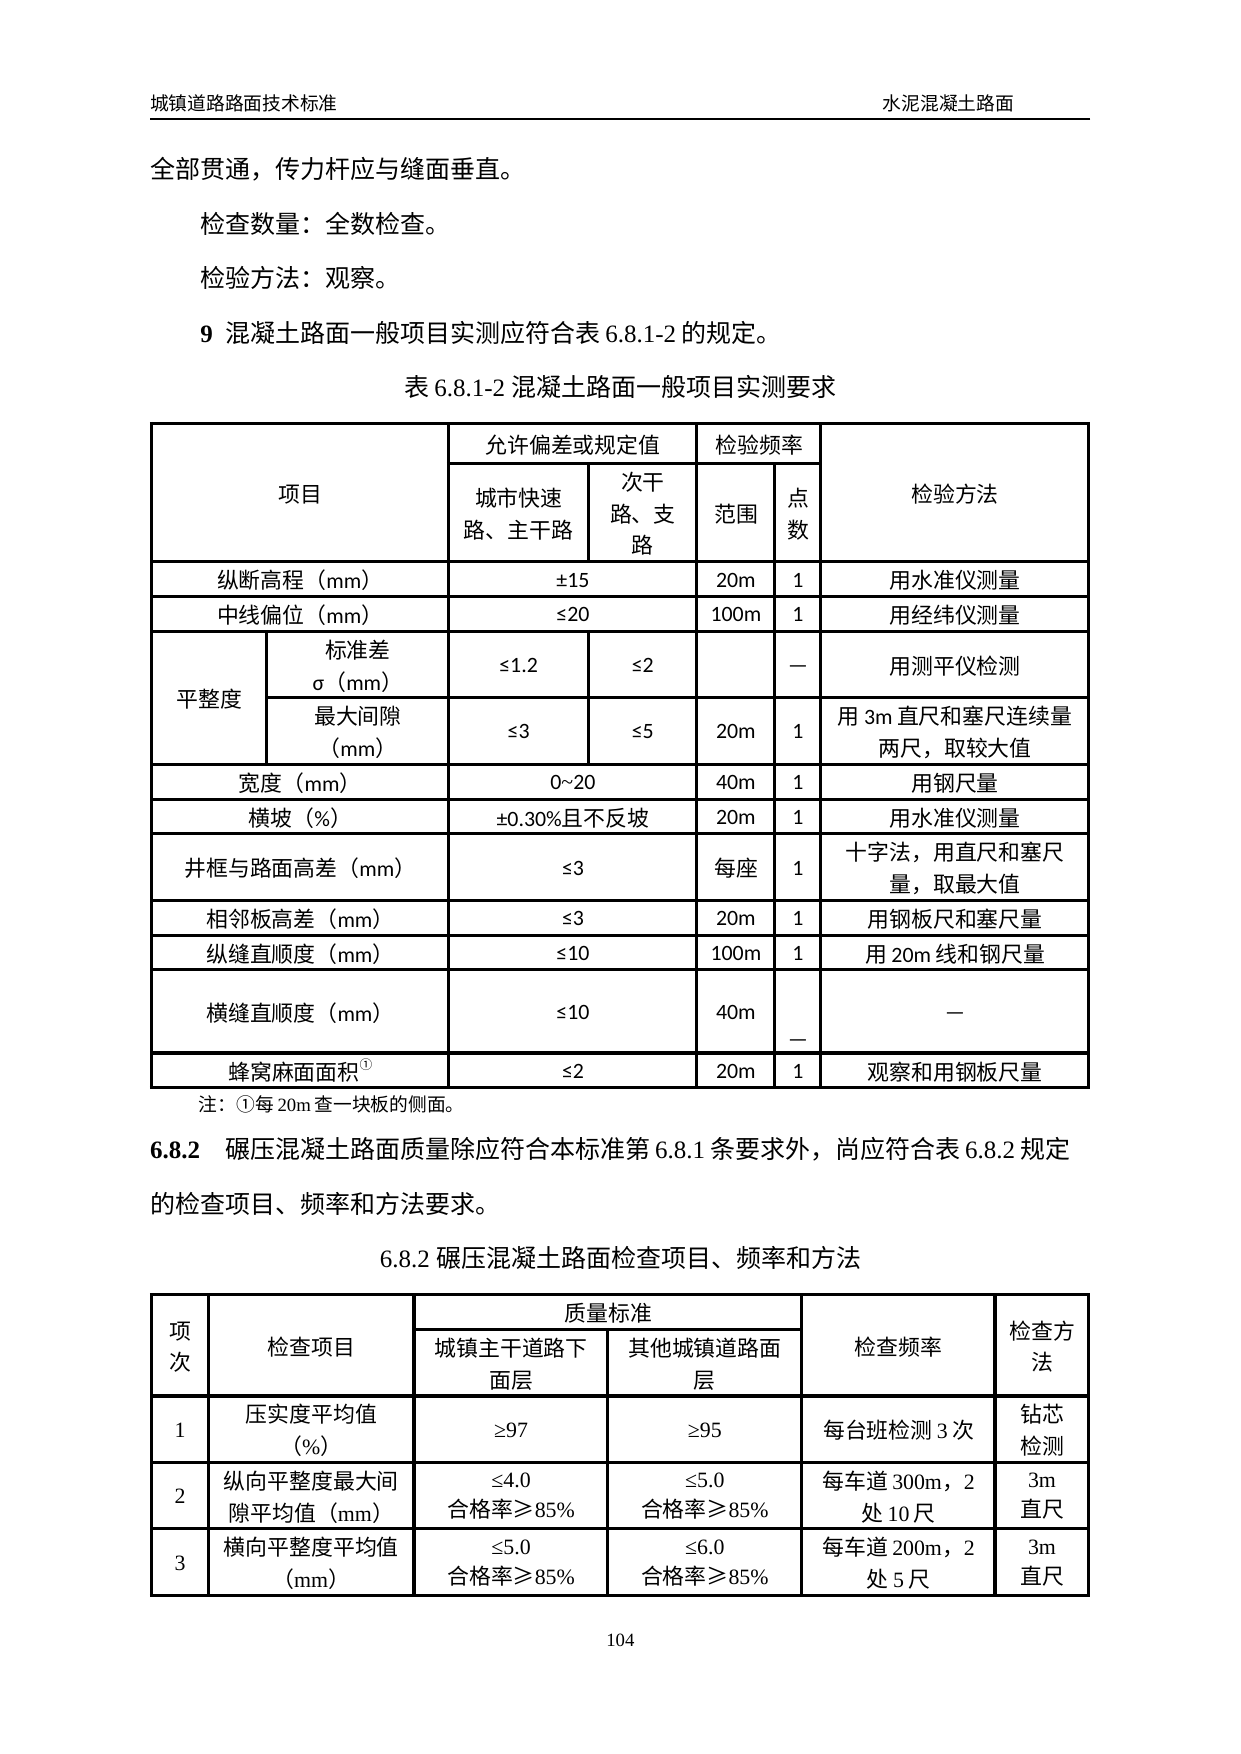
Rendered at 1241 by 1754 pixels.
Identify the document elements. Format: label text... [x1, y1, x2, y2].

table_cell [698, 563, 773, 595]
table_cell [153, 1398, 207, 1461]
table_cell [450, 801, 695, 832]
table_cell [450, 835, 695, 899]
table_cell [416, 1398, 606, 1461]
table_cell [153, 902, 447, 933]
text 表6.8.1-2 混凝土路面一般项目实测要求 [150, 367, 1090, 404]
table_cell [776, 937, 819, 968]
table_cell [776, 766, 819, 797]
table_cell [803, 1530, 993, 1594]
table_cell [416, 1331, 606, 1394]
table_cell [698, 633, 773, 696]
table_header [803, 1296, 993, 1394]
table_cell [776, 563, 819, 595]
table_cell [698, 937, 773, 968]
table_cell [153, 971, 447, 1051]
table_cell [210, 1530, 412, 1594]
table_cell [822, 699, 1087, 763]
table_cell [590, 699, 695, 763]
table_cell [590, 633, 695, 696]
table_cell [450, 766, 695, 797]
text 6.8.2 碾压混凝土路面检查项目、频率和方法 [150, 1239, 1090, 1275]
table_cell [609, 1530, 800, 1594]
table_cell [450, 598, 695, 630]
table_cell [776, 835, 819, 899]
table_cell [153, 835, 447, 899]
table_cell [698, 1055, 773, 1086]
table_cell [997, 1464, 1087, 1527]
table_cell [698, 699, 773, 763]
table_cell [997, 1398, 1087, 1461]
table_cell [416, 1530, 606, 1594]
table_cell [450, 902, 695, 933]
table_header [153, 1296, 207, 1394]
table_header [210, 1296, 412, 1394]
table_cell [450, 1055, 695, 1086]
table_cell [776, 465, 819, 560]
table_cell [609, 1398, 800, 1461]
text 检查数量：全数检查。 [150, 204, 1090, 241]
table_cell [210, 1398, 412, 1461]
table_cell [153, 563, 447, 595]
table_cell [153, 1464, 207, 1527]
text 检验方法：观察。 [150, 259, 1090, 295]
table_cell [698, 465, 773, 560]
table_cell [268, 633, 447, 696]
text 6.8.2 碾压混凝土路面质量除应符合本标准第6.8.1条要求外，尚应符合表6.8.2规定的检查项目、频率和方法要求。 [150, 1130, 1090, 1221]
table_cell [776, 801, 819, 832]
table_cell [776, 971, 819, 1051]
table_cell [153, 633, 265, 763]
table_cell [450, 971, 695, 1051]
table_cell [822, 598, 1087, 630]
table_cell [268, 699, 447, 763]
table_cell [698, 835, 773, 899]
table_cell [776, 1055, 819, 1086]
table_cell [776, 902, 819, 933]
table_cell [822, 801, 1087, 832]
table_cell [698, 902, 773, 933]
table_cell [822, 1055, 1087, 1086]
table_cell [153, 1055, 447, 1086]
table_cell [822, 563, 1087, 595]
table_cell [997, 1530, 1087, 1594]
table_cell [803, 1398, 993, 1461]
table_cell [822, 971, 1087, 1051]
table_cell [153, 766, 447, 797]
text 9 混凝土路面一般项目实测应符合表6.8.1-2的规定。 [150, 313, 1090, 349]
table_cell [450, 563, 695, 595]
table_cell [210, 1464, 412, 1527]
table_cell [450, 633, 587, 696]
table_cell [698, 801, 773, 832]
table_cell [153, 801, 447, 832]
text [150, 150, 1090, 186]
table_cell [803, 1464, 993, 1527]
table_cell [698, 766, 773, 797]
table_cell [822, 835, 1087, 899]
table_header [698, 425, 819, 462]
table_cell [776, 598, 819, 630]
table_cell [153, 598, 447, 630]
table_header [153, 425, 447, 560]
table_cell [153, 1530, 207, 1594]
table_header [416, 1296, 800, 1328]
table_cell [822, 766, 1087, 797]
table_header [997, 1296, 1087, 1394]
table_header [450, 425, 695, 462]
text 注：①每20m查一块板的侧面。 [150, 1089, 1090, 1116]
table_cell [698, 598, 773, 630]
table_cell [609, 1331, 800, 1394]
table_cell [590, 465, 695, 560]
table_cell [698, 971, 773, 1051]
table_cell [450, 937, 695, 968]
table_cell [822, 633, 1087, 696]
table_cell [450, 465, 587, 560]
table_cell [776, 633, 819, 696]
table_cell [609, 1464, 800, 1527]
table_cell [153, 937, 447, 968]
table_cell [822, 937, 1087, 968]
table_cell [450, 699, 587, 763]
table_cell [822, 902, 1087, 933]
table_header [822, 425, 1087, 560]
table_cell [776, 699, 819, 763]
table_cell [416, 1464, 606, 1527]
